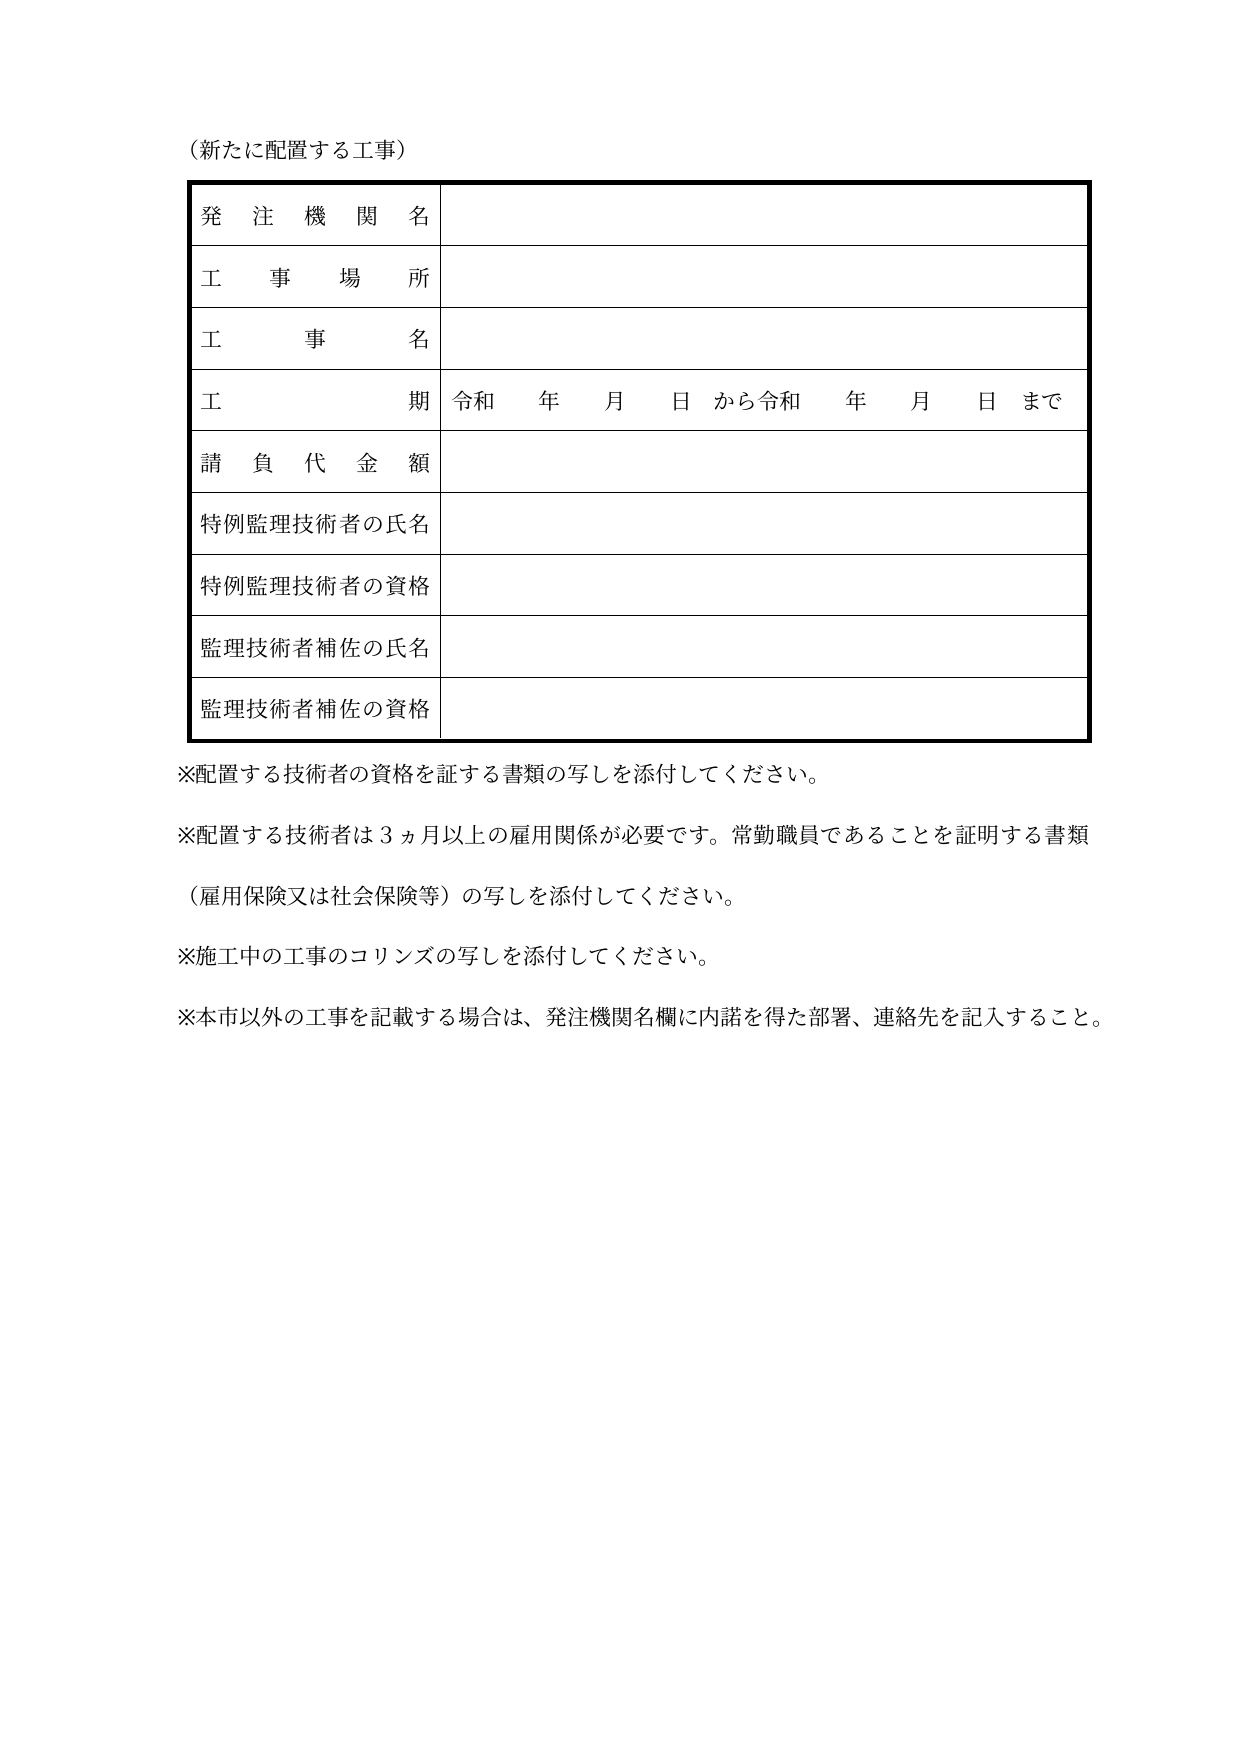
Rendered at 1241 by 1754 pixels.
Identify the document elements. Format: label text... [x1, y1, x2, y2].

text ※配置する技術者の資格を証する書類の写しを添付してください。 [177, 743, 1092, 804]
text ※本市以外の工事を記載する場合は、発注機関名欄に内諾を得た部署、連絡先を記入すること。 [177, 986, 1092, 1046]
table_header 発注機関名 [192, 185, 440, 245]
table_header [441, 185, 1087, 245]
table_cell 工事名 [192, 308, 440, 368]
table_cell 令和 年 月 日 から令和 年 月 日 まで [441, 370, 1087, 430]
table_cell [441, 493, 1087, 553]
text ※配置する技術者は３ヵ月以上の雇用関係が必要です。常勤職員であることを証明する書類（雇用保険又は社会保険等）の写しを添付してください。 [177, 804, 1092, 925]
table_cell 監理技術者補佐の資格 [192, 678, 440, 738]
text ※施工中の工事のコリンズの写しを添付してください。 [177, 925, 1092, 986]
table_cell 請負代金額 [192, 431, 440, 492]
table_cell [441, 678, 1087, 738]
table_cell 特例監理技術者の氏名 [192, 493, 440, 553]
table_cell [441, 246, 1087, 307]
text （新たに配置する工事） [177, 119, 1092, 180]
table_cell [441, 308, 1087, 368]
table_cell 工期 [192, 370, 440, 430]
table_cell 監理技術者補佐の氏名 [192, 616, 440, 677]
table_cell 工事場所 [192, 246, 440, 307]
table_cell [441, 431, 1087, 492]
table_cell [441, 555, 1087, 615]
table_cell 特例監理技術者の資格 [192, 555, 440, 615]
table_cell [441, 616, 1087, 677]
